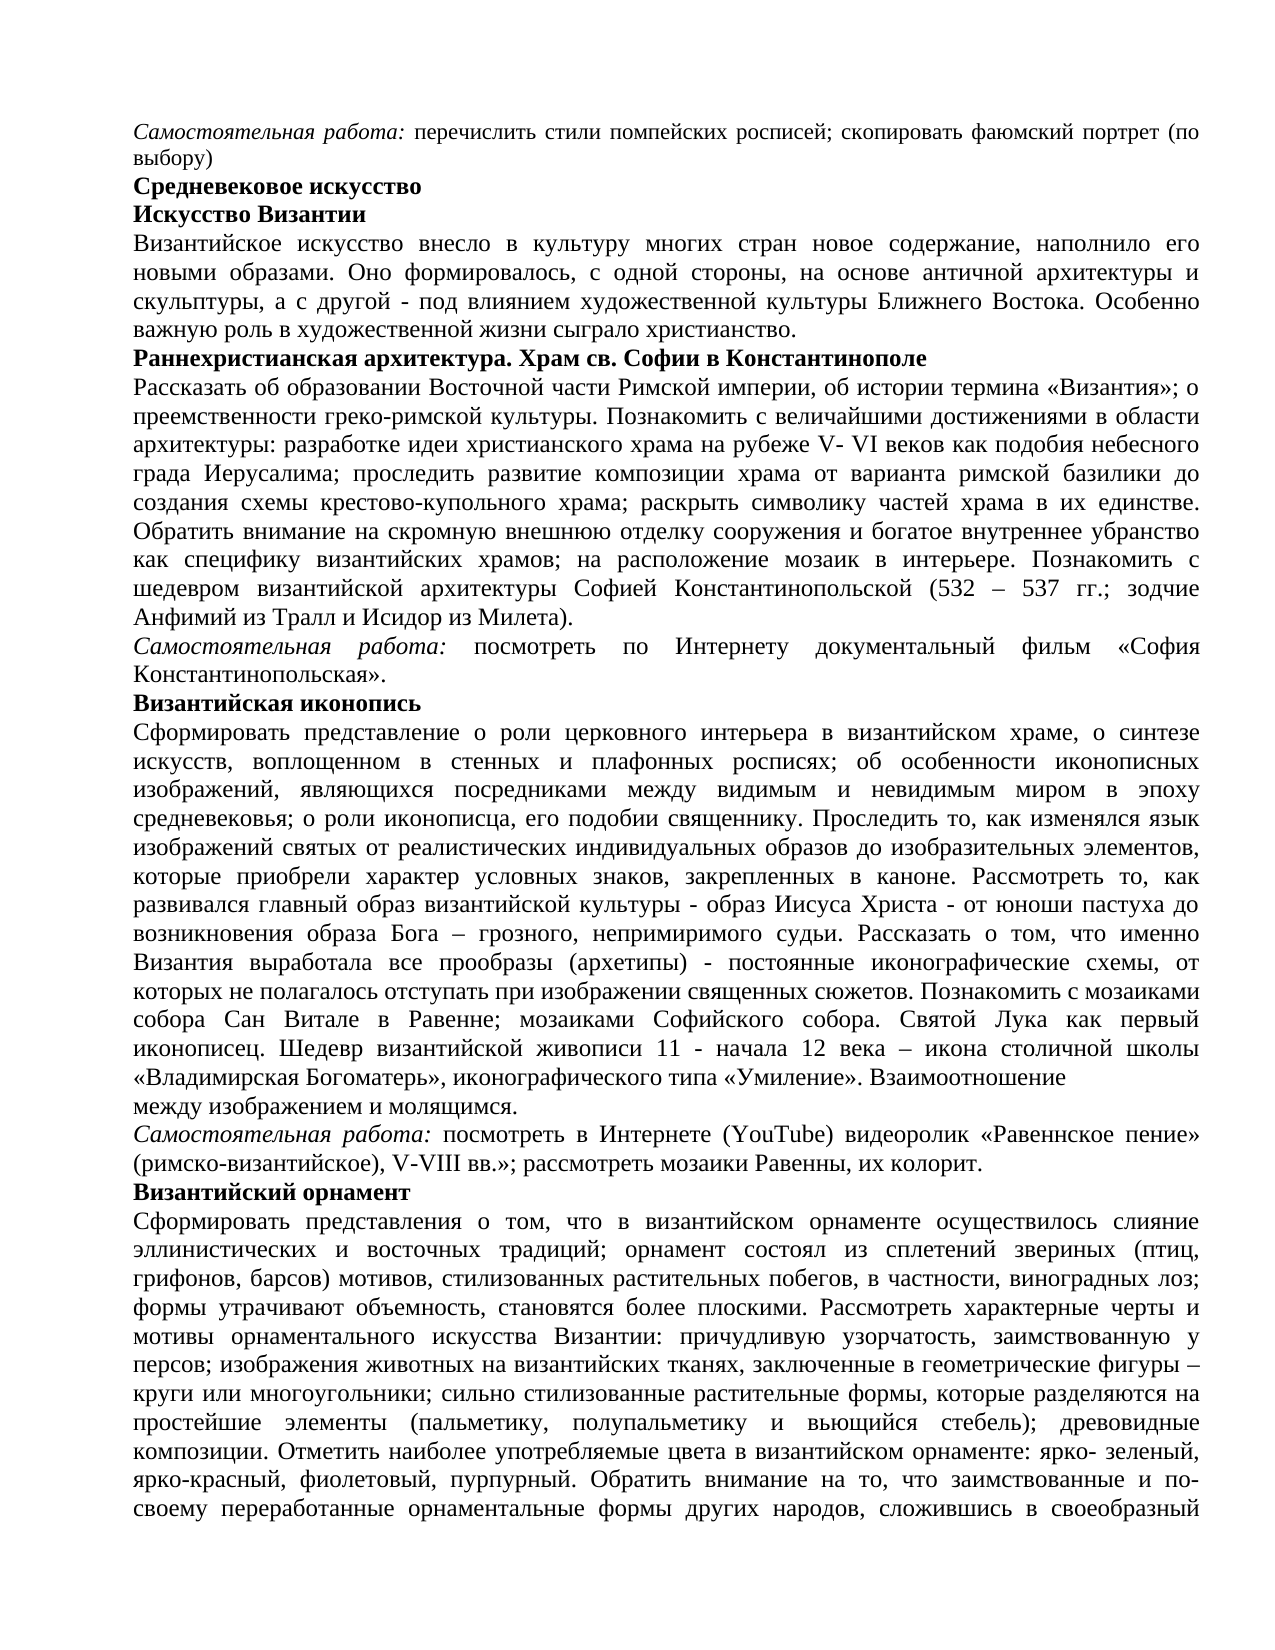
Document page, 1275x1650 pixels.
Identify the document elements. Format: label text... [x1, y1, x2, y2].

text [133, 1206, 1201, 1522]
text Рассказать об образовании Восточной части Римской империи, об истории термина «Византия»; о преемственности греко-римской культуры. Познакомить с величайшими достижениями в области архитектуры: разработке идеи христианского храма на рубеже V- VI веков как подобия небесного града Иерусалима; проследить развитие композиции храма от варианта римской базилики до создания схемы крестово-купольного храма; раскрыть символику частей храма в их единстве. Обратить внимание на скромную внешнюю отделку сооружения и богатое внутреннее убранство как специфику византийских храмов; на расположение мозаик в интерьере. Познакомить с шедевром византийской архитектуры Софией Константинопольской (532 – 537 гг.; зодчие Анфимий из Тралл и Исидор из Милета). [133, 372, 1201, 631]
text Византийское искусство внесло в культуру многих стран новое содержание, наполнило его новыми образами. Оно формировалось, с одной стороны, на основе античной архитектуры и скульптуры, а с другой - под влиянием художественной культуры Ближнего Востока. Особенно важную роль в художественной жизни сыграло христианство. [133, 228, 1201, 343]
text между изображением и молящимся. [133, 1091, 1201, 1119]
text Византийская иконопись [133, 688, 1201, 717]
text Искусство Византии [133, 199, 1201, 228]
text Самостоятельная работа: посмотреть в Интернете (YouTube) видеоролик «Равеннское пение» (римско-византийское), V-VIII вв.»; рассмотреть мозаики Равенны, их колорит. [133, 1119, 1201, 1177]
text Византийский орнамент [133, 1177, 1201, 1206]
text Сформировать представление о роли церковного интерьера в византийском храме, о синтезе искусств, воплощенном в стенных и плафонных росписях; об особенности иконописных изображений, являющихся посредниками между видимым и невидимым миром в эпоху средневековья; о роли иконописца, его подобии священнику. Проследить то, как изменялся язык изображений святых от реалистических индивидуальных образов до изобразительных элементов, которые приобрели характер условных знаков, закрепленных в каноне. Рассмотреть то, как развивался главный образ византийской культуры - образ Иисуса Христа - от юноши пастуха до возникновения образа Бога – грозного, непримиримого судьи. Рассказать о том, что именно Византия выработала все прообразы (архетипы) - постоянные иконографические схемы, от которых не полагалось отступать при изображении священных сюжетов. Познакомить с мозаиками собора Сан Витале в Равенне; мозаиками Софийского собора. Святой Лука как первый иконописец. Шедевр византийской живописи 11 - начала 12 века – икона столичной школы «Владимирская Богоматерь», иконографического типа «Умиление». Взаимоотношение [133, 717, 1201, 1091]
text Средневековое искусство [133, 171, 1201, 199]
text Раннехристианская архитектура. Храм св. Софии в Константинополе [133, 343, 1201, 372]
text Самостоятельная работа: посмотреть по Интернету документальный фильм «София Константинопольская». [133, 631, 1201, 688]
text Самостоятельная работа: перечислить стили помпейских росписей; скопировать фаюмский портрет (по выбору) [133, 118, 1201, 171]
